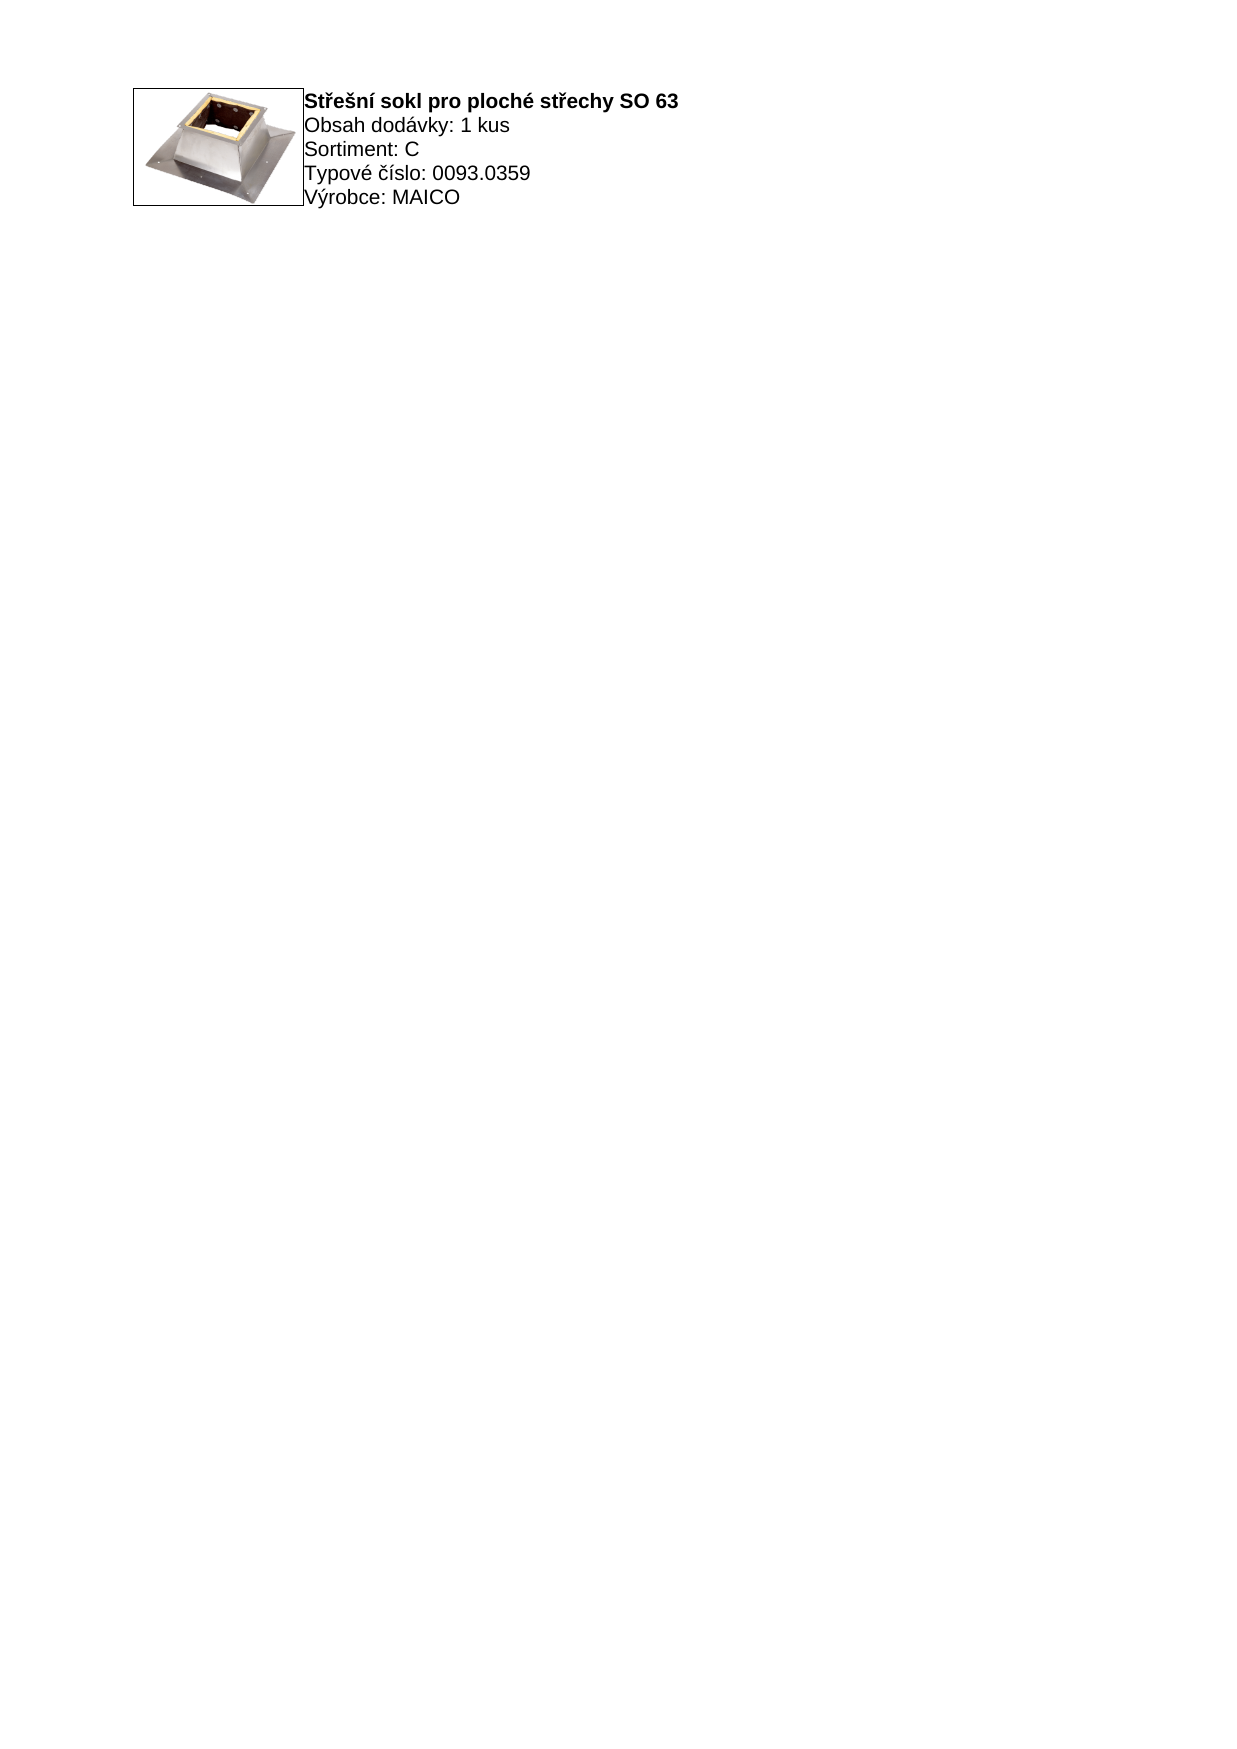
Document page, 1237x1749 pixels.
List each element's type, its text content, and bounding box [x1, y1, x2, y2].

picture [134, 89, 303, 205]
text Střešní sokl pro ploché střechy SO 63Obsah dodávky: 1 kusSortiment: C Typové číslo: 0093.0359Výrobce: MAICO [133, 89, 1148, 208]
